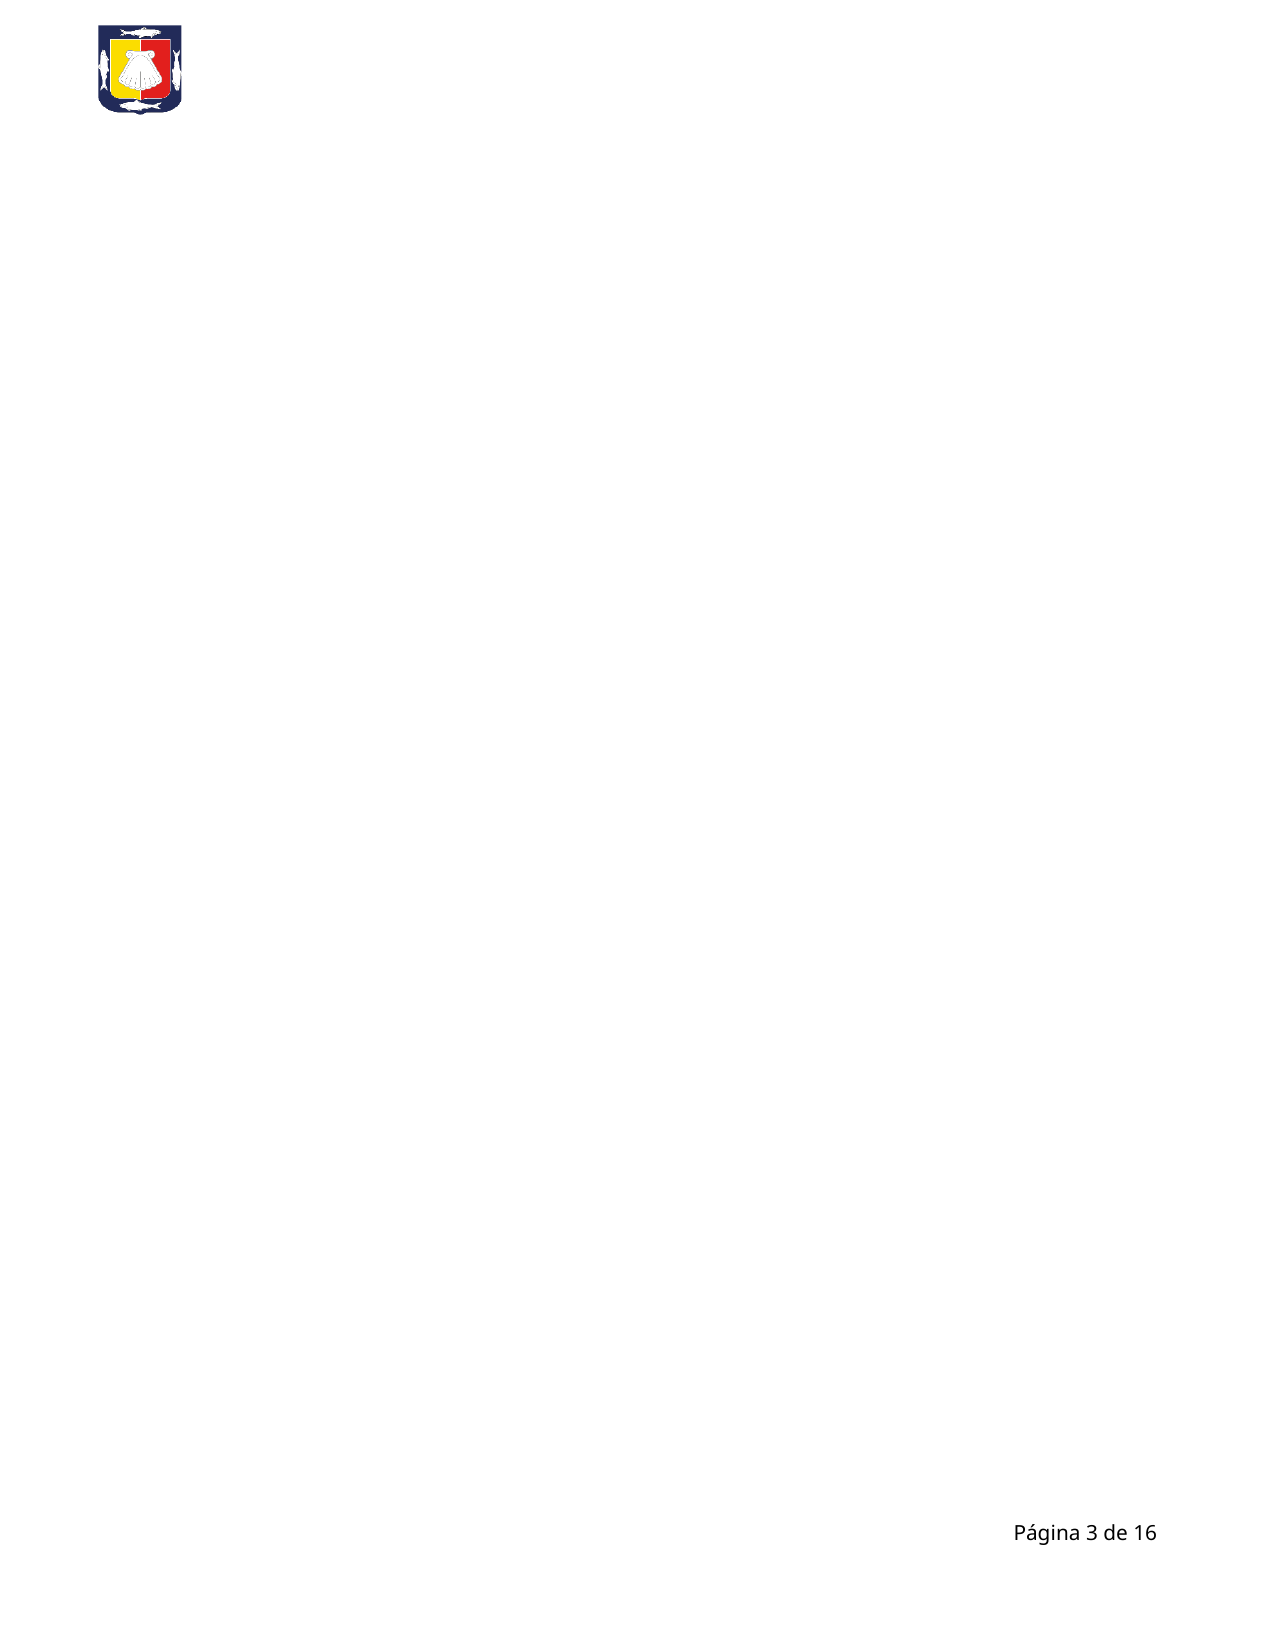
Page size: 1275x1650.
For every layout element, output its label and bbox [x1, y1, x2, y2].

picture [96, 25, 181, 113]
